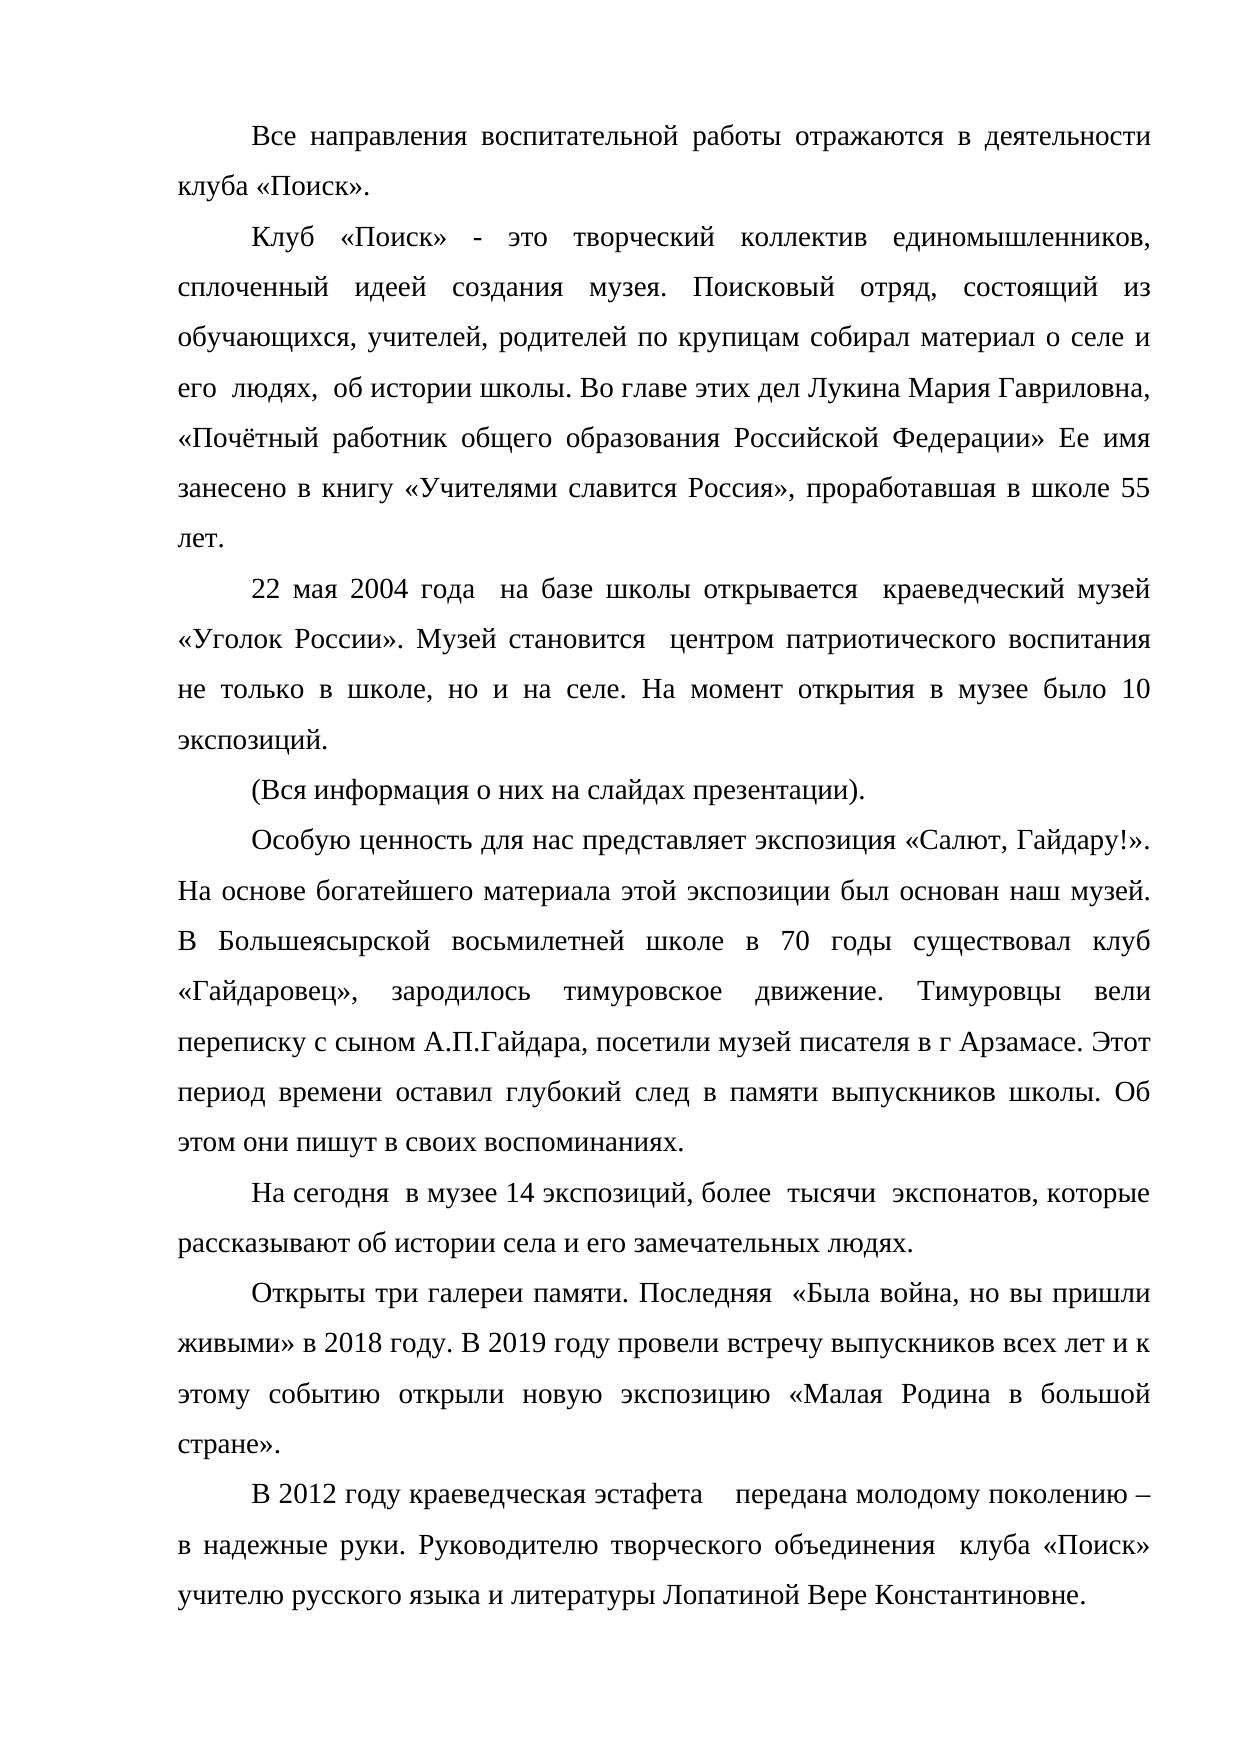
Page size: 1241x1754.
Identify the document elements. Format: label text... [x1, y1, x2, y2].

text (Вся информация о них на слайдах презентации). [177, 772, 1152, 806]
text 22 мая 2004 года на базе школы открывается краеведческий музей «Уголок России». Музей становится центром патриотического воспитания не только в школе, но и на селе. На момент открытия в музее было 10 экспозиций. [177, 571, 1152, 755]
text Клуб «Поиск» - это творческий коллектив единомышленников, сплоченный идеей создания музея. Поисковый отряд, состоящий из обучающихся, учителей, родителей по крупицам собирал материал о селе и его людях, об истории школы. Во главе этих дел Лукина Мария Гавриловна, «Почётный работник общего образования Российской Федерации» Ее имя занесено в книгу «Учителями славится Россия», проработавшая в школе 55 лет. [177, 219, 1152, 554]
text Все направления воспитательной работы отражаются в деятельности клуба «Поиск». [177, 118, 1152, 202]
text В 2012 году краеведческая эстафета передана молодому поколению – в надежные руки. Руководителю творческого объединения клуба «Поиск» учителю русского языка и литературы Лопатиной Вере Константиновне. [177, 1477, 1152, 1611]
text Особую ценность для нас представляет экспозиция «Салют, Гайдару!». На основе богатейшего материала этой экспозиции был основан наш музей. В Большеясырской восьмилетней школе в 70 годы существовал клуб «Гайдаровец», зародилось тимуровское движение. Тимуровцы вели переписку с сыном А.П.Гайдара, посетили музей писателя в г Арзамасе. Этот период времени оставил глубокий след в памяти выпускников школы. Об этом они пишут в своих воспоминаниях. [177, 822, 1152, 1158]
text На сегодня в музее 14 экспозиций, более тысячи экспонатов, которые рассказывают об истории села и его замечательных людях. [177, 1175, 1152, 1258]
text Открыты три галереи памяти. Последняя «Была война, но вы пришли живыми» в 2018 году. В 2019 году провели встречу выпускников всех лет и к этому событию открыли новую экспозицию «Малая Родина в большой стране». [177, 1275, 1152, 1460]
